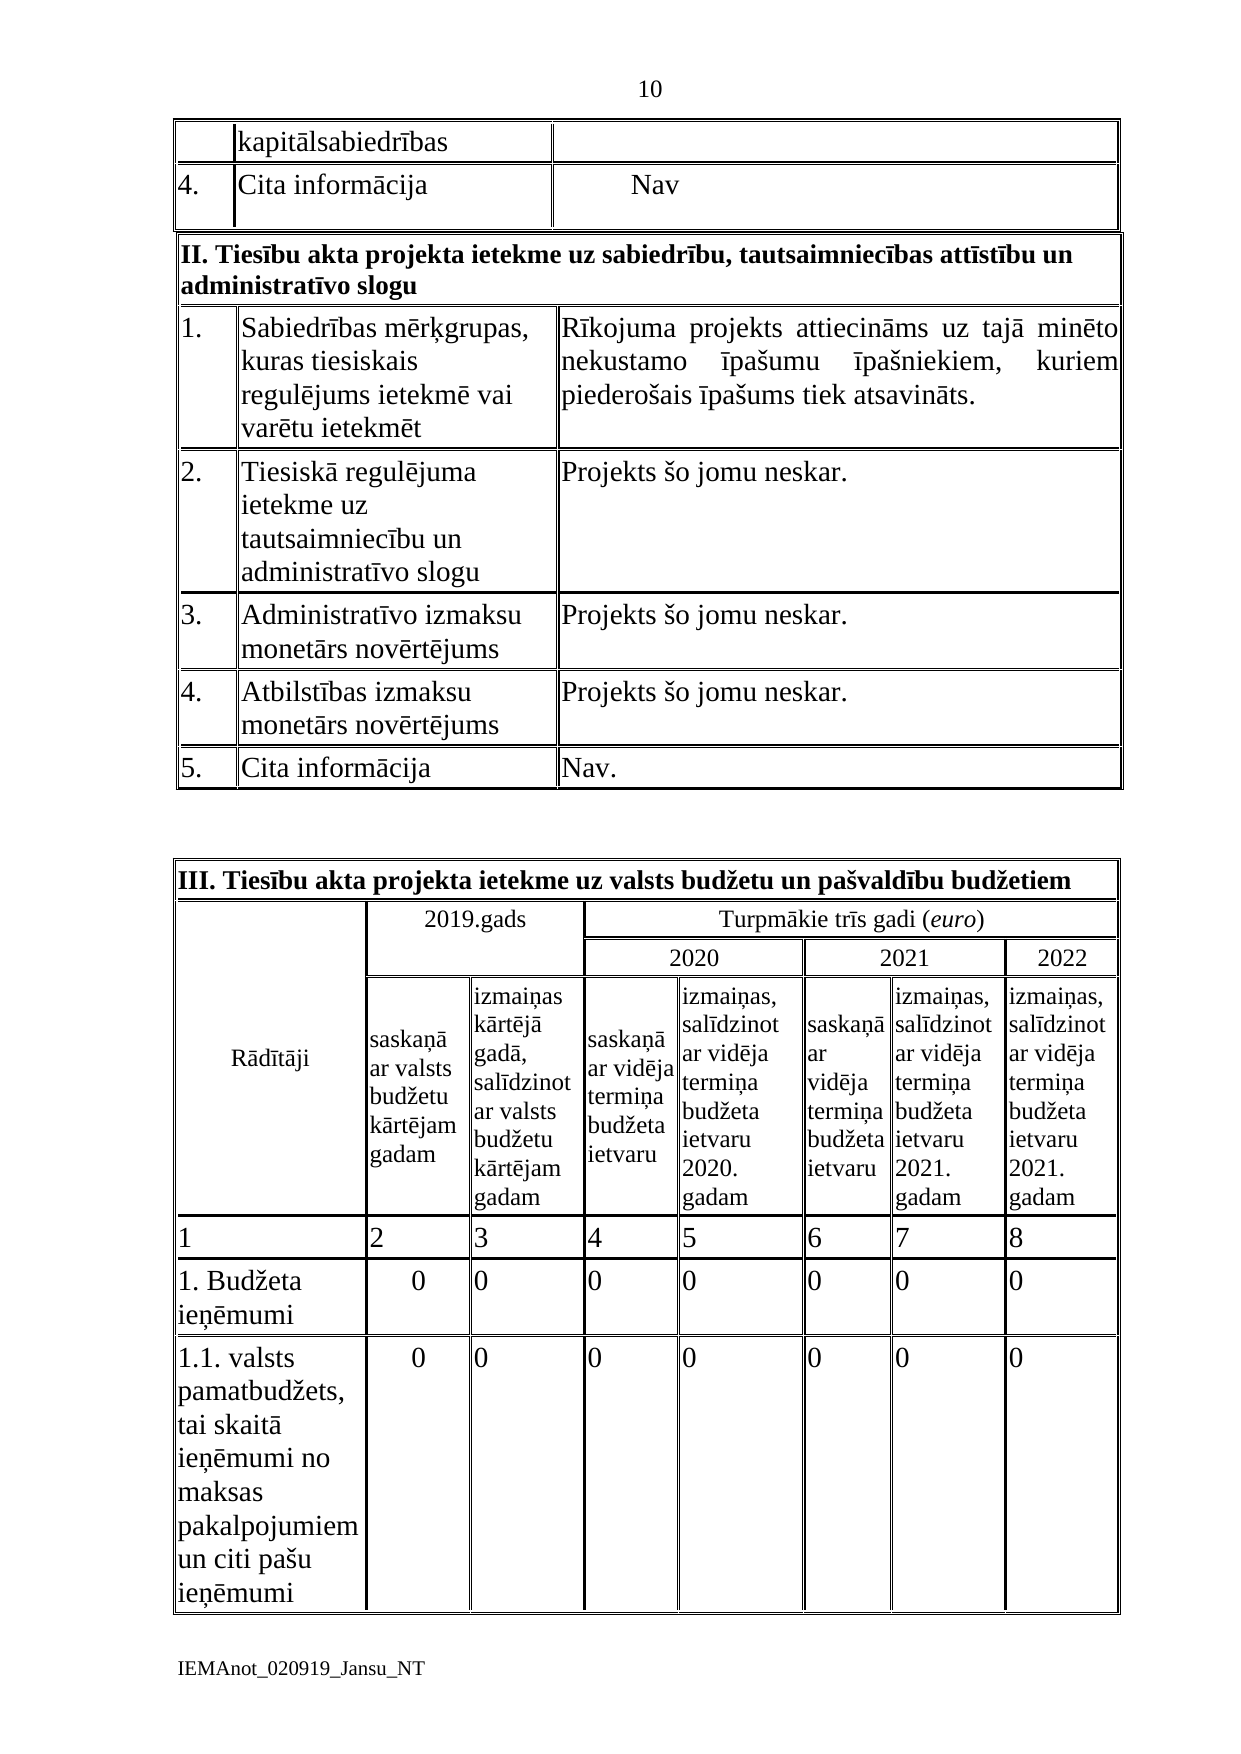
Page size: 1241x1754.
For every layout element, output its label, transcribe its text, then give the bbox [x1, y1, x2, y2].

table_cell 5. [179, 744, 238, 787]
table_cell 0 [893, 1260, 1004, 1333]
table_cell 0 [806, 1260, 890, 1333]
table_cell 0 [368, 1260, 469, 1333]
table_cell 1 [176, 1214, 365, 1257]
table_cell Nav. [558, 744, 1121, 787]
table_cell 7 [893, 1217, 1004, 1257]
table_cell Administratīvo izmaksu monetārs novērtējums [239, 594, 556, 667]
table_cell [234, 122, 552, 161]
table_cell 0 [679, 1334, 804, 1611]
table_cell Cita informācija [238, 744, 558, 787]
table_cell 4 [586, 1217, 677, 1257]
table_cell Cita informācija [234, 165, 552, 229]
table_cell Nav [553, 161, 1118, 229]
table_cell 2019.gads [368, 902, 583, 974]
table_cell 0 [471, 1337, 584, 1611]
table_cell 3. [176, 122, 234, 161]
table_header III. Tiesību akta projekta ietekme uz valsts budžetu un pašvaldību budžetiem [176, 861, 1117, 898]
table_cell Projekts šo jomu neskar. [560, 591, 1120, 667]
table_cell 2020 [586, 940, 802, 974]
table_cell 0 [680, 1260, 802, 1333]
table_cell 1. Budžeta ieņēmumi [176, 1257, 365, 1333]
table_cell 1.1. valsts pamatbudžets, tai skaitā ieņēmumi no maksas pakalpojumiem un citi pašu ieņēmumi [176, 1334, 366, 1611]
table_cell 0 [586, 1260, 677, 1333]
table_cell 3. [179, 591, 236, 667]
table_cell izmaiņas, salīdzinot ar vidēja termiņa budžeta ietvaru 2021. gadam [1007, 975, 1118, 1214]
table_header II. Tiesību akta projekta ietekme uz sabiedrību, tautsaimniecības attīstību un administratīvo slogu [179, 235, 1120, 304]
table_cell 6 [806, 1217, 890, 1257]
table_cell saskaņā ar valsts budžetu kārtējam gadam [368, 978, 469, 1214]
table_cell Turpmākie trīs gadi (euro) [586, 898, 1118, 936]
table_cell Rādītāji [176, 898, 365, 1214]
table_cell Atbilstības izmaksu monetārs novērtējums [239, 671, 556, 744]
table_cell 4. [176, 161, 234, 229]
table_cell 2021 [806, 940, 1004, 974]
table_cell 0 [584, 1337, 679, 1611]
table_cell 8 [1007, 1214, 1117, 1257]
table_cell 0 [892, 1337, 1005, 1611]
table_cell 0 [366, 1337, 471, 1611]
table_cell 5 [680, 1217, 802, 1257]
table_cell 2. [179, 447, 236, 591]
table_cell 2 [368, 1217, 469, 1257]
table_cell izmaiņas kārtējā gadā, salīdzinot ar valsts budžetu kārtējam gadam [472, 978, 583, 1214]
table_cell 1. [177, 304, 238, 447]
table_cell Projekts šo jomu neskar. [560, 447, 1121, 591]
table_cell 2022 [1007, 936, 1118, 974]
table_cell 3 [472, 1217, 583, 1257]
table_cell Projekts šo jomu neskar. [560, 668, 1121, 744]
table_cell 4. [179, 668, 236, 744]
table_cell 0 [472, 1260, 583, 1333]
table_cell 0 [1007, 1257, 1117, 1333]
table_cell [553, 122, 1117, 161]
table_cell 0 [804, 1337, 892, 1611]
table_cell Sabiedrības mērķgrupas, kuras tiesiskais regulējums ietekmē vai varētu ietekmēt [239, 307, 556, 447]
table_cell 0 [1005, 1334, 1118, 1611]
table_cell saskaņā ar vidēja termiņa budžeta ietvaru [806, 978, 890, 1214]
table_cell Tiesiskā regulējuma ietekme uz tautsaimniecību un administratīvo slogu [239, 451, 556, 591]
table_cell saskaņā ar vidēja termiņa budžeta ietvaru [586, 978, 677, 1214]
table_cell izmaiņas, salīdzinot ar vidēja termiņa budžeta ietvaru 2021. gadam [893, 978, 1004, 1214]
table_cell izmaiņas, salīdzinot ar vidēja termiņa budžeta ietvaru 2020. gadam [680, 978, 802, 1214]
table_cell Rīkojuma projekts attiecināms uz tajā minēto nekustamo īpašumu īpašniekiem, kuriem piederošais īpašums tiek atsavināts. [558, 304, 1122, 447]
